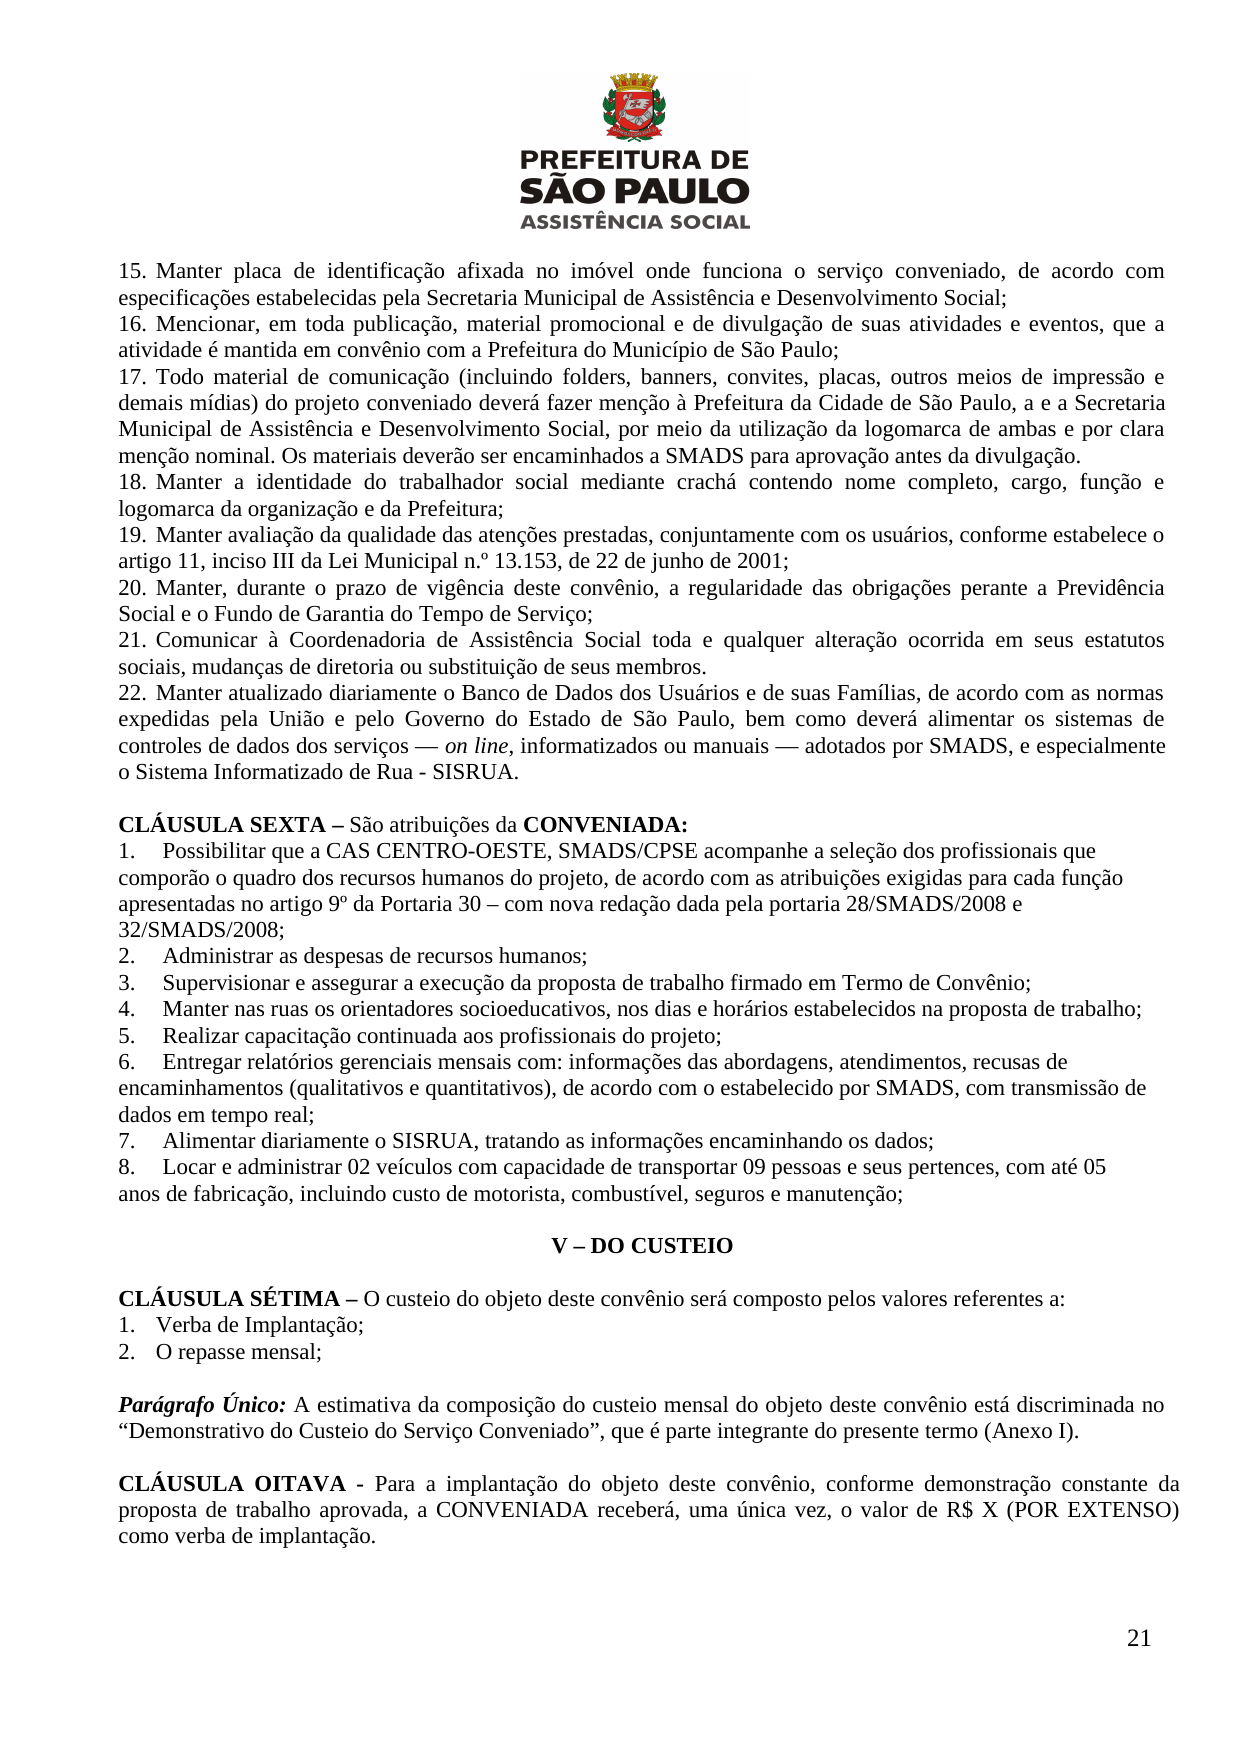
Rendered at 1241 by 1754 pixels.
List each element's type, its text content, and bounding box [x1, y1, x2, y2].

list Manter nas ruas os orientadores socioeducativos, nos dias e horários estabelecidos na proposta de trabalho; [118, 995, 1152, 1022]
list Alimentar diariamente o SISRUA, tratando as informações encaminhando os dados; [118, 1127, 1152, 1153]
list Locar e administrar 02 veículos com capacidade de transportar 09 pessoas e seus pertences, com até 05 anos de fabricação, incluindo custo de motorista, combustível, seguros e manutenção; [118, 1153, 1152, 1206]
list O repasse mensal; [118, 1338, 1167, 1364]
text V – DO CUSTEIO [118, 1232, 1167, 1259]
list Comunicar à Coordenadoria de Assistência Social toda e qualquer alteração ocorrida em seus estatutos sociais, mudanças de diretoria ou substituição de seus membros. [118, 626, 1167, 679]
text Parágrafo Único: A estimativa da composição do custeio mensal do objeto deste convênio está discriminada no “Demonstrativo do Custeio do Serviço Conveniado”, que é parte integrante do presente termo (Anexo I). [118, 1391, 1167, 1443]
list Manter, durante o prazo de vigência deste convênio, a regularidade das obrigações perante a Previdência Social e o Fundo de Garantia do Tempo de Serviço; [118, 574, 1167, 626]
list Administrar as despesas de recursos humanos; [118, 943, 1152, 969]
list Mencionar, em toda publicação, material promocional e de divulgação de suas atividades e eventos, que a atividade é mantida em convênio com a Prefeitura do Município de São Paulo; [118, 310, 1167, 363]
list Todo material de comunicação (incluindo folders, banners, convites, placas, outros meios de impressão e demais mídias) do projeto conveniado deverá fazer menção à Prefeitura da de de São Paulo, a e a Secretaria Municipal de Assistência e Desenvolvimento Social, por meio da utilização da logomarca de ambas e por clara menção nominal. Os materiais deverão ser encaminhados a SMADS para aprovação antes da divulgação. [118, 363, 1167, 468]
list Possibilitar que a CAS CENTRO-OESTE, SMADS/CPSE acompanhe a seleção dos profissionais que comporão o quadro dos recursos humanos do projeto, de acordo com as atribuições exigidas para cada função apresentadas no artigo 9º da Portaria 30 – com nova redação dada pela portaria 28/SMADS/2008 e 32/SMADS/2008; [118, 837, 1152, 943]
title CLÁUSULA SEXTA – São atribuições da CONVENIADA: [118, 811, 1167, 837]
list Verba de Implantação; [118, 1312, 1167, 1338]
list Manter placa de identificação afixada no imóvel onde funciona o serviço conveniado, de acordo com especificações estabelecidas pela Secretaria Municipal de Assistência e Desenvolvimento Social; [118, 257, 1167, 310]
list Manter a identidade do trabalhador social mediante crachá contendo nome completo, cargo, função e logomarca da organização e da Prefeitura; [118, 468, 1167, 521]
list Manter atualizado diariamente o Banco de Dados dos Usuários e de suas Famílias, de acordo com as normas expedidas pela União e pelo Governo do Estado de São Paulo, bem como deverá alimentar os sistemas de controles de dados dos serviços — on line, informatizados ou manuais — adotados por SMADS, e especialmente o Sistema Informatizado de Rua - SISRUA. [118, 679, 1167, 784]
list Entregar relatórios gerenciais mensais com: informações das abordagens, atendimentos, recusas de encaminhamentos (qualitativos e quantitativos), de acordo com o estabelecido por SMADS, com transmissão de dados em tempo real; [118, 1048, 1152, 1127]
list Supervisionar e assegurar a execução da proposta de trabalho firmado em Termo de Convênio; [118, 969, 1152, 995]
list Realizar capacitação continuada aos profissionais do projeto; [118, 1022, 1152, 1048]
list Manter avaliação da qualidade das atenções prestadas, conjuntamente com os usuários, conforme estabelece o artigo 11, inciso III da Lei Municipal n.º 13.153, de 22 de junho de 2001; [118, 521, 1167, 574]
text CLÁUSULA OITAVA - Para a implantação do objeto deste convênio, conforme demonstração constante da proposta de trabalho aprovada, a CONVENIADA receberá, uma única vez, o valor de R$ X (POR EXTENSO) como verba de implantação. [118, 1470, 1181, 1549]
text CLÁUSULA SÉTIMA – O custeio do objeto deste convênio será composto pelos valores referentes a: [118, 1285, 1167, 1312]
picture [520, 73, 750, 229]
